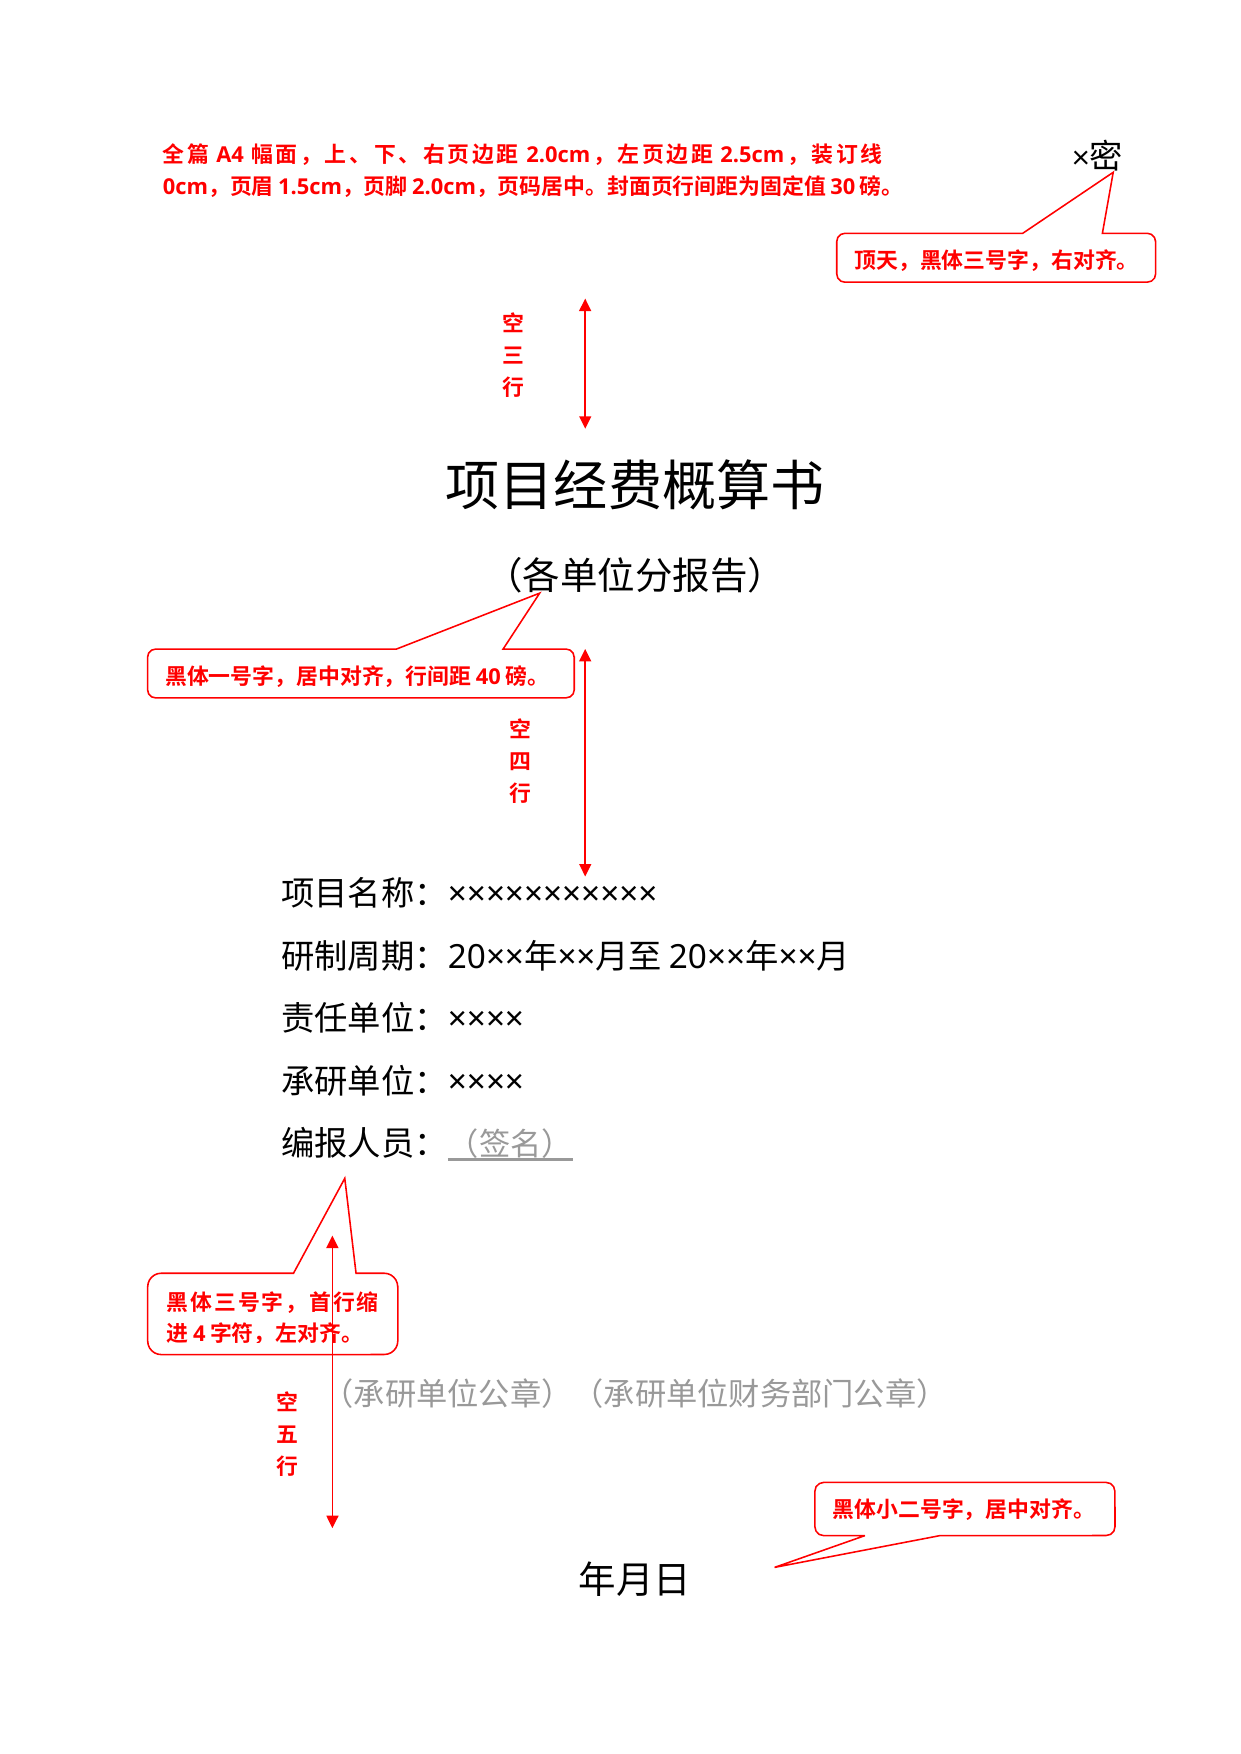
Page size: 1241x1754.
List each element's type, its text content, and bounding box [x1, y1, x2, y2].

text 研制周期：20××年××月至20××年××月 [148, 918, 1122, 981]
text 项目名称：××××××××××× [148, 856, 1122, 918]
text ×密 [898, 129, 1122, 178]
text 年月日 [148, 1543, 1122, 1606]
text 编报人员：（签名） [148, 1106, 1122, 1168]
text 责任单位：×××× [148, 981, 1122, 1043]
text （承研单位公章）（承研单位财务部门公章） [148, 1356, 332, 1418]
text 项目经费概算书 [148, 439, 1122, 522]
text （各单位分报告） [148, 522, 1122, 606]
text （承研单位公章）（承研单位财务部门公章） [333, 1356, 1122, 1418]
text 承研单位：×××× [148, 1043, 1122, 1106]
